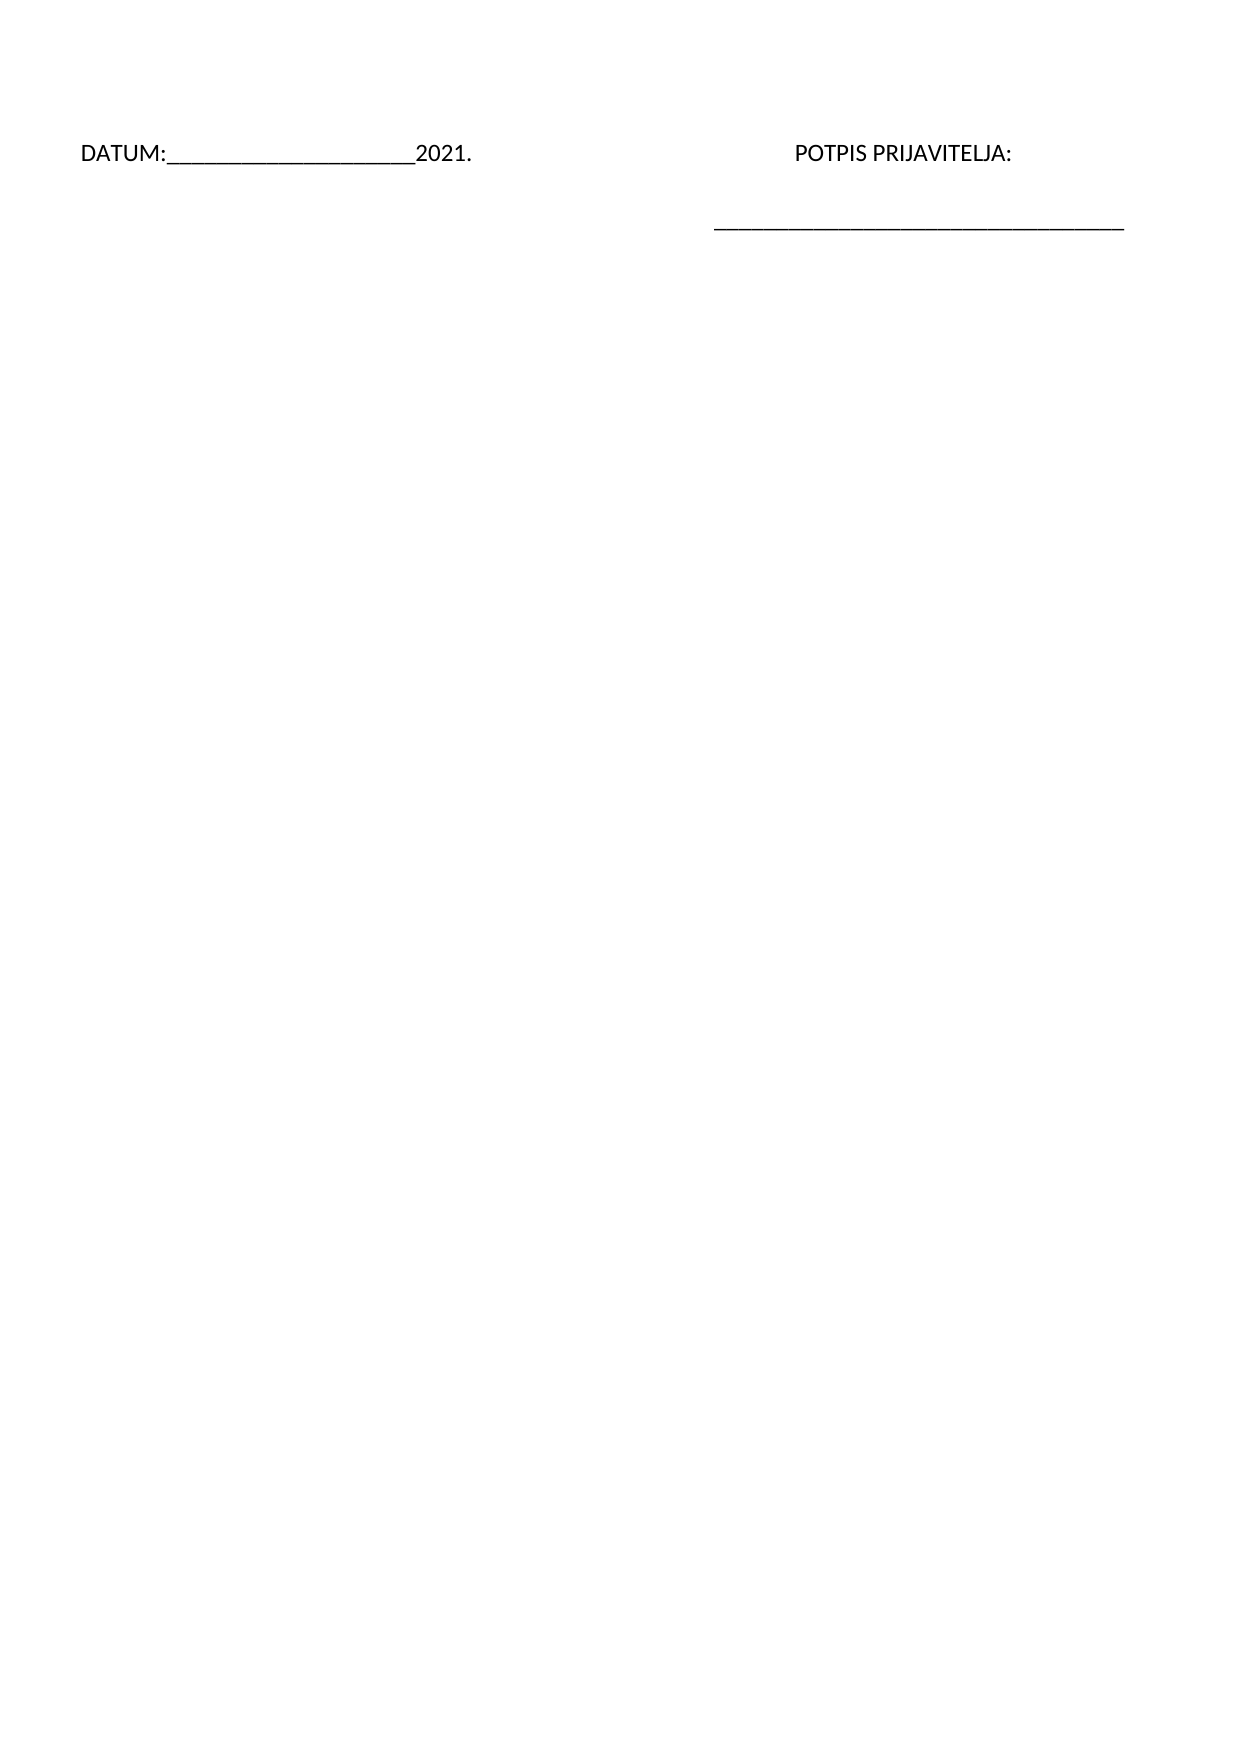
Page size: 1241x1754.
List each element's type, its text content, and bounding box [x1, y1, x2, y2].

subtitle _________________________________ [75, 203, 1171, 233]
subtitle DATUM:____________________2021. POTPIS PRIJAVITELJA: [75, 137, 1171, 167]
